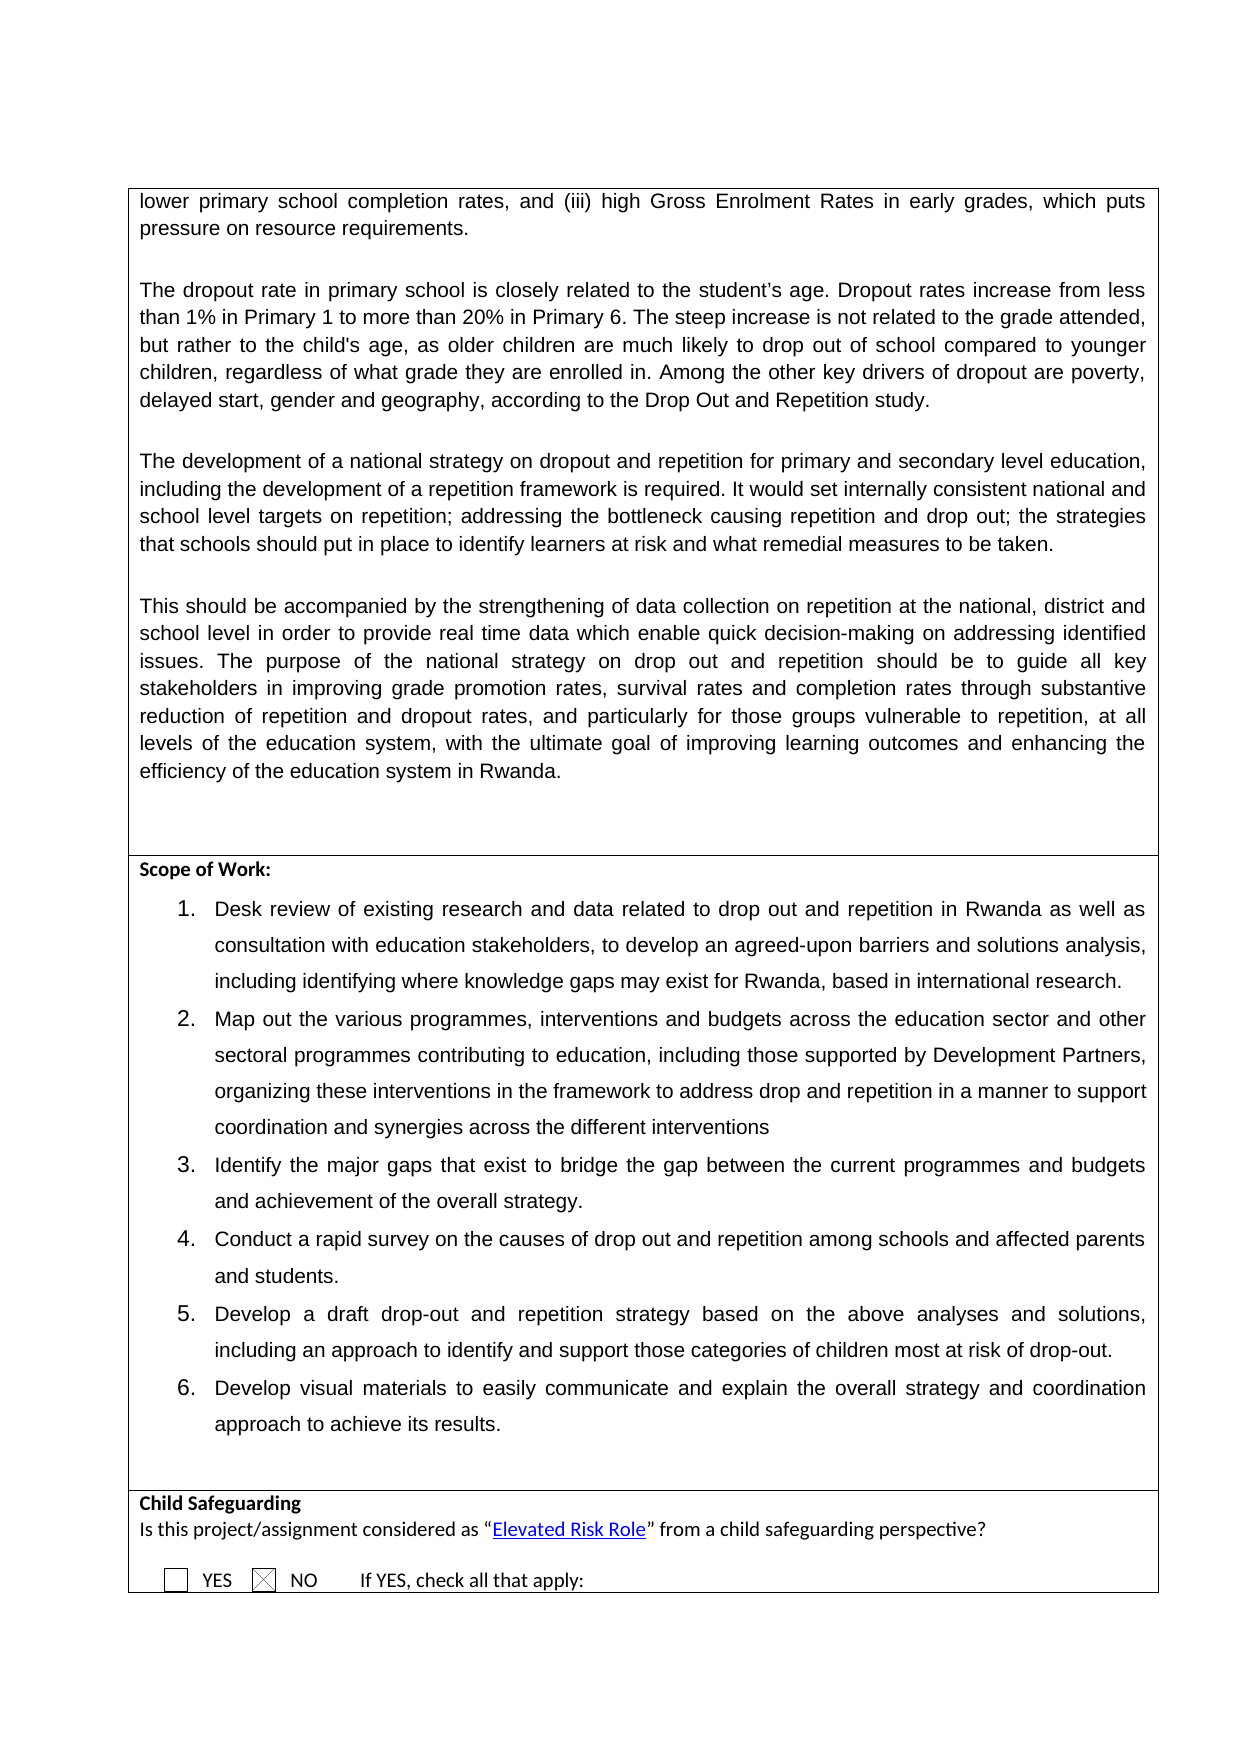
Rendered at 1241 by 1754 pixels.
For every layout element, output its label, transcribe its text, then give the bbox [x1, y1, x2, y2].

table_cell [129, 1491, 1158, 1592]
table_cell Scope of Work: Desk review of existing research and data related to drop out and repetition in Rwanda as well as consultation with education stakeholders, to develop an agreed-upon barriers and solutions analysis, including identifying where knowledge gaps may exist for Rwanda, based in international research. Map out the various programmes, interventions and budgets across the education sector and other sectoral programmes contributing to education, including those supported by Development Partners, organizing these interventions in the framework to address drop and repetition in a manner to support coordination and synergies across the different interventions Identify the major gaps that exist to bridge the gap between the current programmes and budgets and achievement of the overall strategy. Conduct a rapid survey on the causes of drop out and repetition among schools and affected parents and students. Develop a draft drop-out and repetition strategy based on the above analyses and solutions, including an approach to identify and support those categories of children most at risk of drop-out. Develop visual materials to easily communicate and explain the overall strategy and coordination approach to achieve its results. [129, 856, 1158, 1489]
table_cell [129, 189, 1158, 855]
